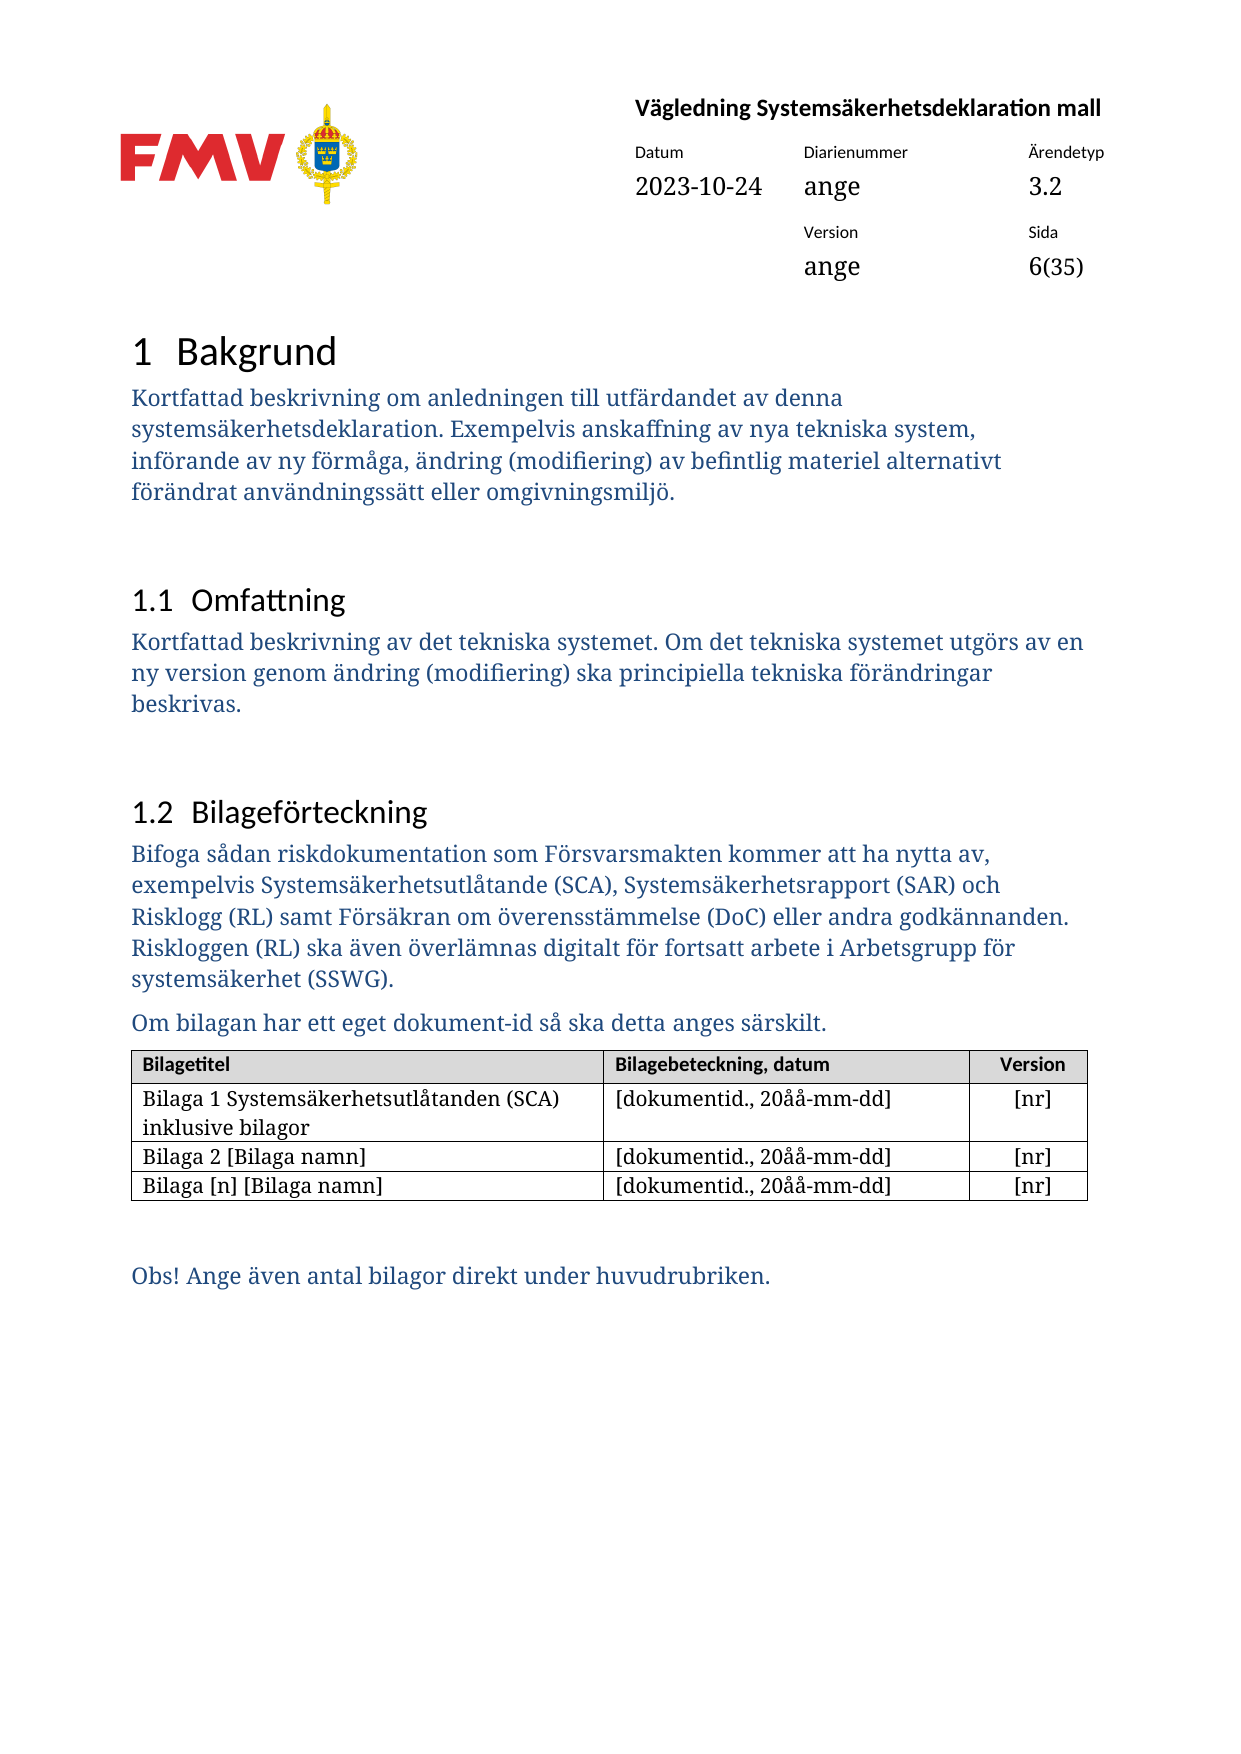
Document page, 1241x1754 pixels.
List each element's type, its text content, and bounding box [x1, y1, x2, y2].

table_cell [dokumentid., 20åå-mm-dd] [604, 1142, 969, 1171]
table_cell [nr] [970, 1172, 1087, 1200]
text Kortfattad beskrivning om anledningen till utfärdandet av denna systemsäkerhetsdeklaration. Exempelvis anskaffning av nya tekniska system, införande av ny förmåga, ändring (modifiering) av befintlig materiel alternativt förändrat användningssätt eller omgivningsmiljö. [131, 382, 1087, 507]
table_cell Bilaga 1 Systemsäkerhetsutlåtanden (SCA) inklusive bilagor [132, 1084, 603, 1141]
text Bifoga sådan riskdokumentation som Försvarsmakten kommer att ha nytta av, exempelvis Systemsäkerhetsutlåtande (SCA), Systemsäkerhetsrapport (SAR) och Risklogg (RL) samt Försäkran om överensstämmelse (DoC) eller andra godkännanden. Riskloggen (RL) ska även överlämnas digitalt för fortsatt arbete i Arbetsgrupp för systemsäkerhet (SSWG). [131, 838, 1087, 994]
table_cell Bilaga [n] [Bilaga namn] [132, 1172, 603, 1200]
table_cell [nr] [970, 1084, 1087, 1141]
table_cell [dokumentid., 20åå-mm-dd] [604, 1084, 969, 1141]
subtitle Omfattning [131, 579, 1087, 619]
table_header Version [970, 1051, 1087, 1083]
table_cell [nr] [970, 1142, 1087, 1171]
table_header Bilagetitel [132, 1051, 603, 1083]
table_cell [dokumentid., 20åå-mm-dd] [604, 1172, 969, 1200]
text Om bilagan har ett eget dokument-id så ska detta anges särskilt. [131, 1007, 1087, 1038]
text Kortfattad beskrivning av det tekniska systemet. Om det tekniska systemet utgörs av en ny version genom ändring (modifiering) ska principiella tekniska förändringar beskrivas. [131, 626, 1087, 719]
table_cell Bilaga 2 [Bilaga namn] [132, 1142, 603, 1171]
text Obs! Ange även antal bilagor direkt under huvudrubriken. [131, 1260, 1087, 1291]
table_header Bilagebeteckning, datum [604, 1051, 969, 1083]
subtitle Bilageförteckning [131, 791, 1087, 832]
title Bakgrund [131, 325, 1087, 376]
